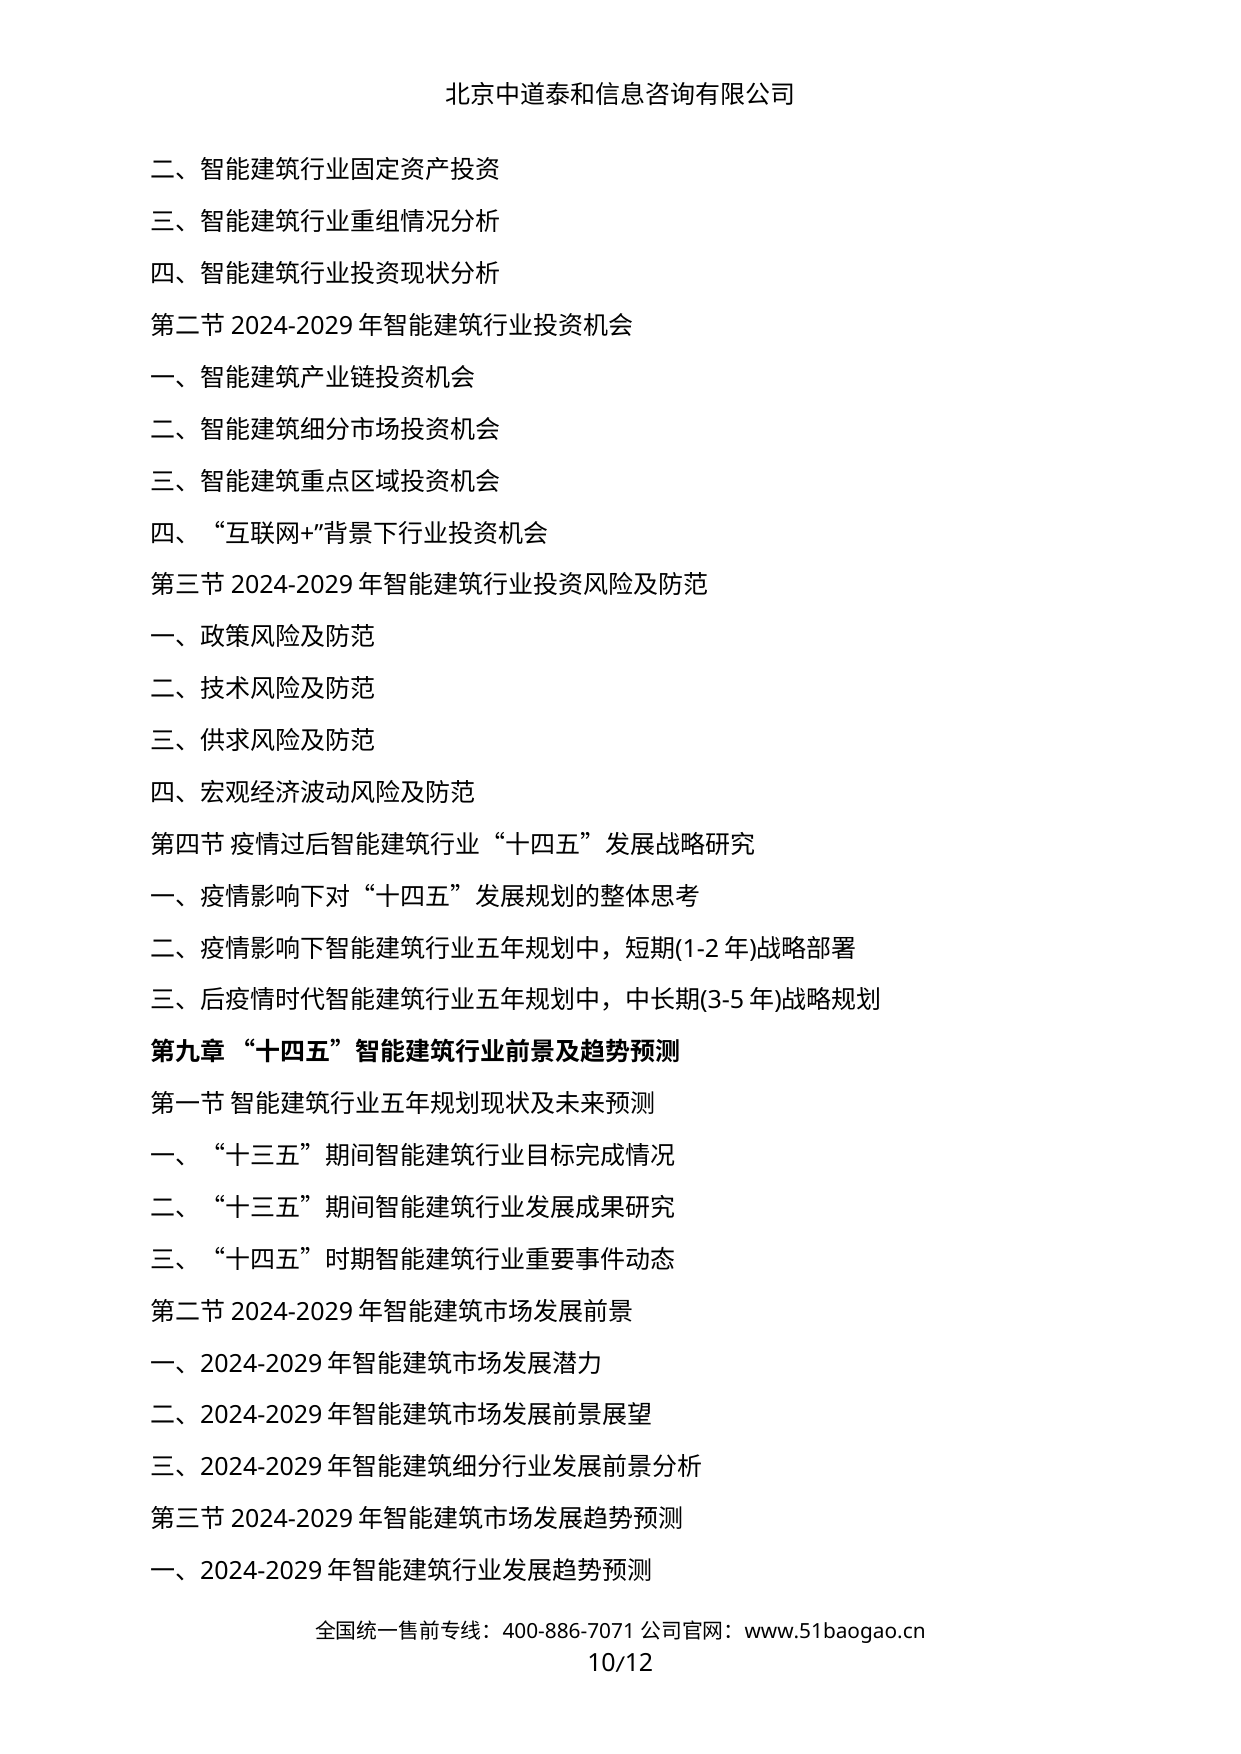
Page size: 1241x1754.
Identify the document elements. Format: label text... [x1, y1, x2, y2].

text 二、2024-2029年智能建筑市场发展前景展望 [150, 1395, 1090, 1431]
text 二、智能建筑行业固定资产投资 [150, 150, 1090, 186]
text 四、智能建筑行业投资现状分析 [150, 254, 1090, 290]
text 三、2024-2029年智能建筑细分行业发展前景分析 [150, 1447, 1090, 1483]
text 三、供求风险及防范 [150, 721, 1090, 757]
text 一、2024-2029年智能建筑市场发展潜力 [150, 1343, 1090, 1379]
text 三、后疫情时代智能建筑行业五年规划中，中长期(3-5年)战略规划 [150, 980, 1090, 1016]
text 三、智能建筑行业重组情况分析 [150, 202, 1090, 238]
text 四、宏观经济波动风险及防范 [150, 772, 1090, 809]
text 第二节 2024-2029年智能建筑行业投资机会 [150, 306, 1090, 342]
text 一、“十三五”期间智能建筑行业目标完成情况 [150, 1136, 1090, 1172]
text 第二节 2024-2029年智能建筑市场发展前景 [150, 1291, 1090, 1327]
text 第一节 智能建筑行业五年规划现状及未来预测 [150, 1084, 1090, 1120]
text 二、技术风险及防范 [150, 669, 1090, 705]
text 第三节 2024-2029年智能建筑行业投资风险及防范 [150, 565, 1090, 601]
text 二、智能建筑细分市场投资机会 [150, 409, 1090, 446]
text 一、疫情影响下对“十四五”发展规划的整体思考 [150, 876, 1090, 912]
text 一、智能建筑产业链投资机会 [150, 357, 1090, 394]
text 一、政策风险及防范 [150, 617, 1090, 653]
text 三、“十四五”时期智能建筑行业重要事件动态 [150, 1239, 1090, 1276]
text 四、“互联网+”背景下行业投资机会 [150, 513, 1090, 549]
text 第四节 疫情过后智能建筑行业“十四五”发展战略研究 [150, 824, 1090, 861]
text 二、疫情影响下智能建筑行业五年规划中，短期(1-2年)战略部署 [150, 928, 1090, 964]
text 第九章 “十四五”智能建筑行业前景及趋势预测 [150, 1032, 1090, 1068]
text 三、智能建筑重点区域投资机会 [150, 461, 1090, 497]
text 第三节 2024-2029年智能建筑市场发展趋势预测 [150, 1499, 1090, 1535]
text 一、2024-2029年智能建筑行业发展趋势预测 [150, 1551, 1090, 1587]
text 二、“十三五”期间智能建筑行业发展成果研究 [150, 1187, 1090, 1224]
